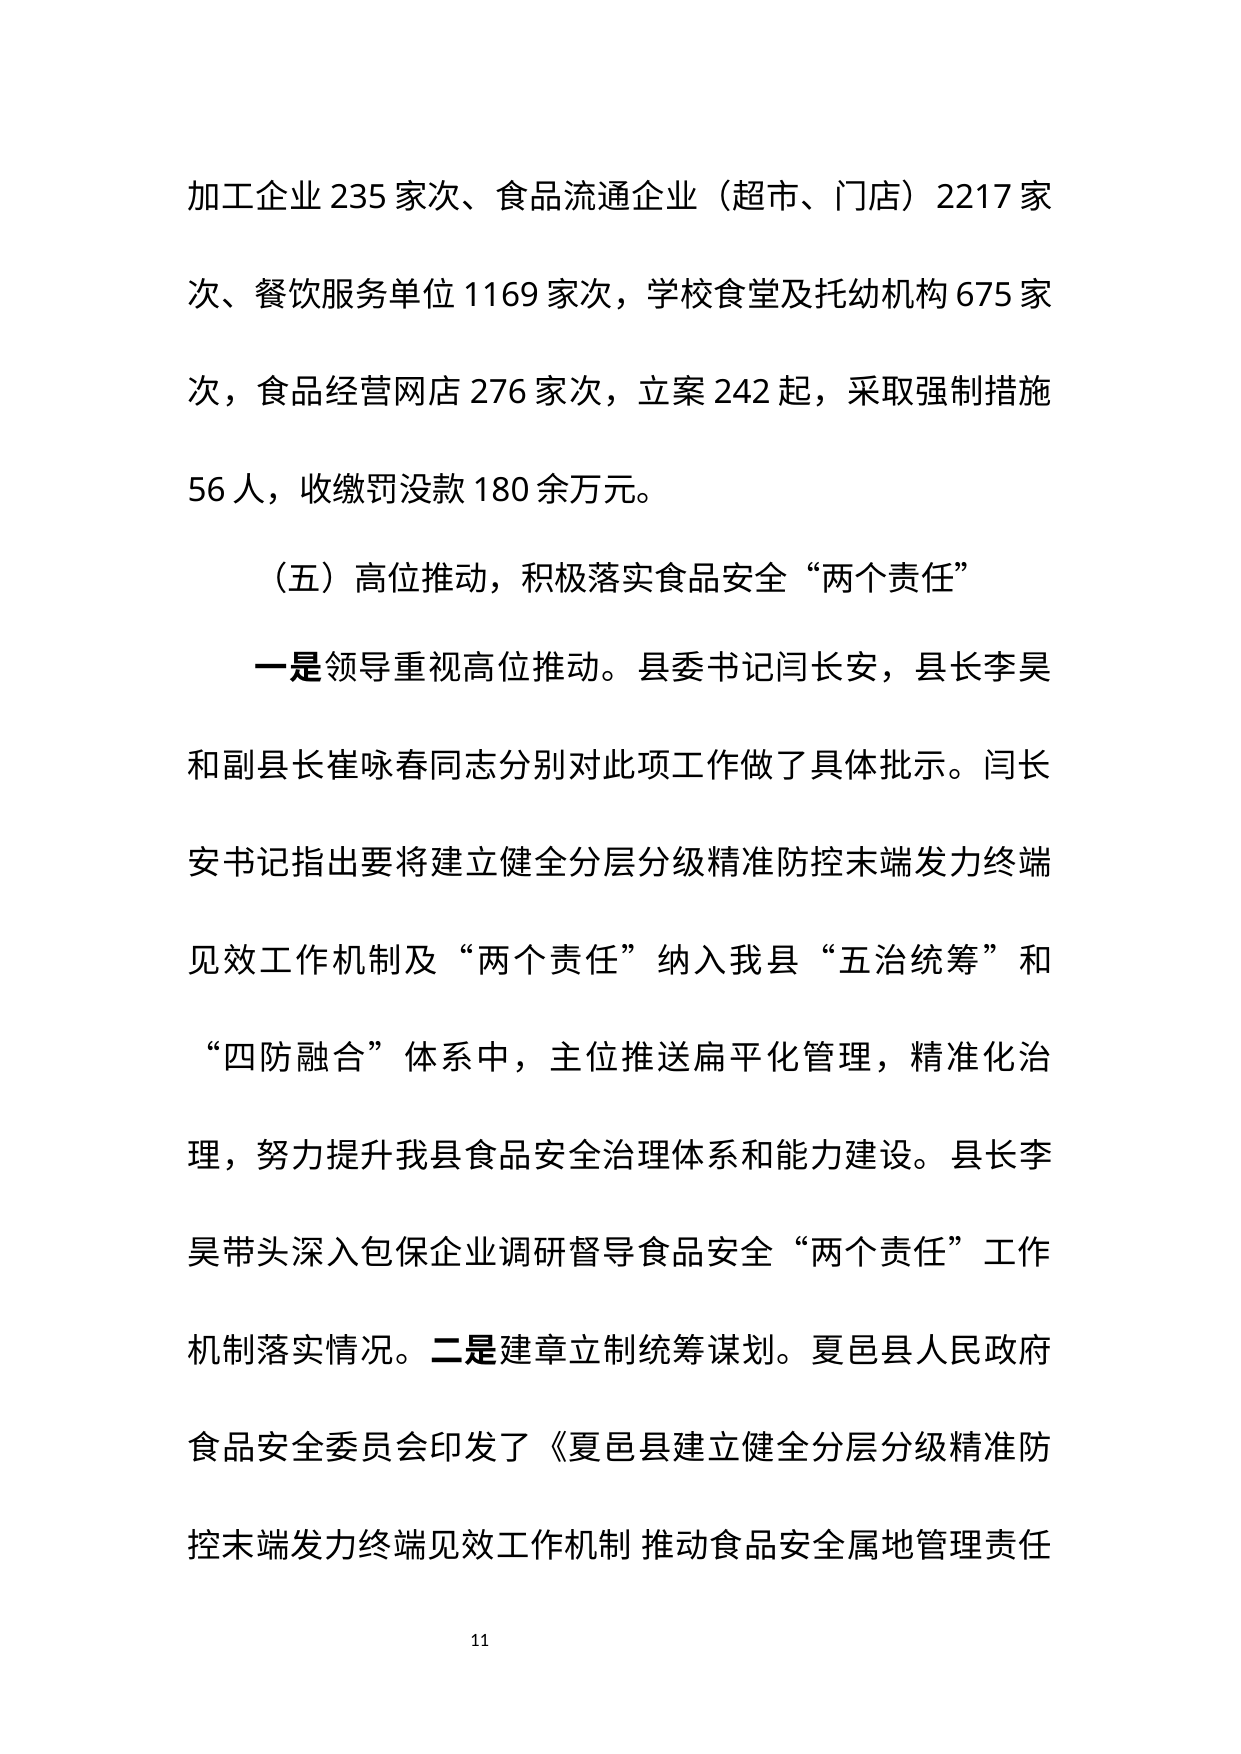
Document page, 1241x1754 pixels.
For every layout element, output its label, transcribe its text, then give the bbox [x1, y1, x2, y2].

list （五）高位推动，积极落实食品安全“两个责任” [187, 544, 1053, 609]
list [187, 633, 1053, 1575]
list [187, 162, 1053, 519]
